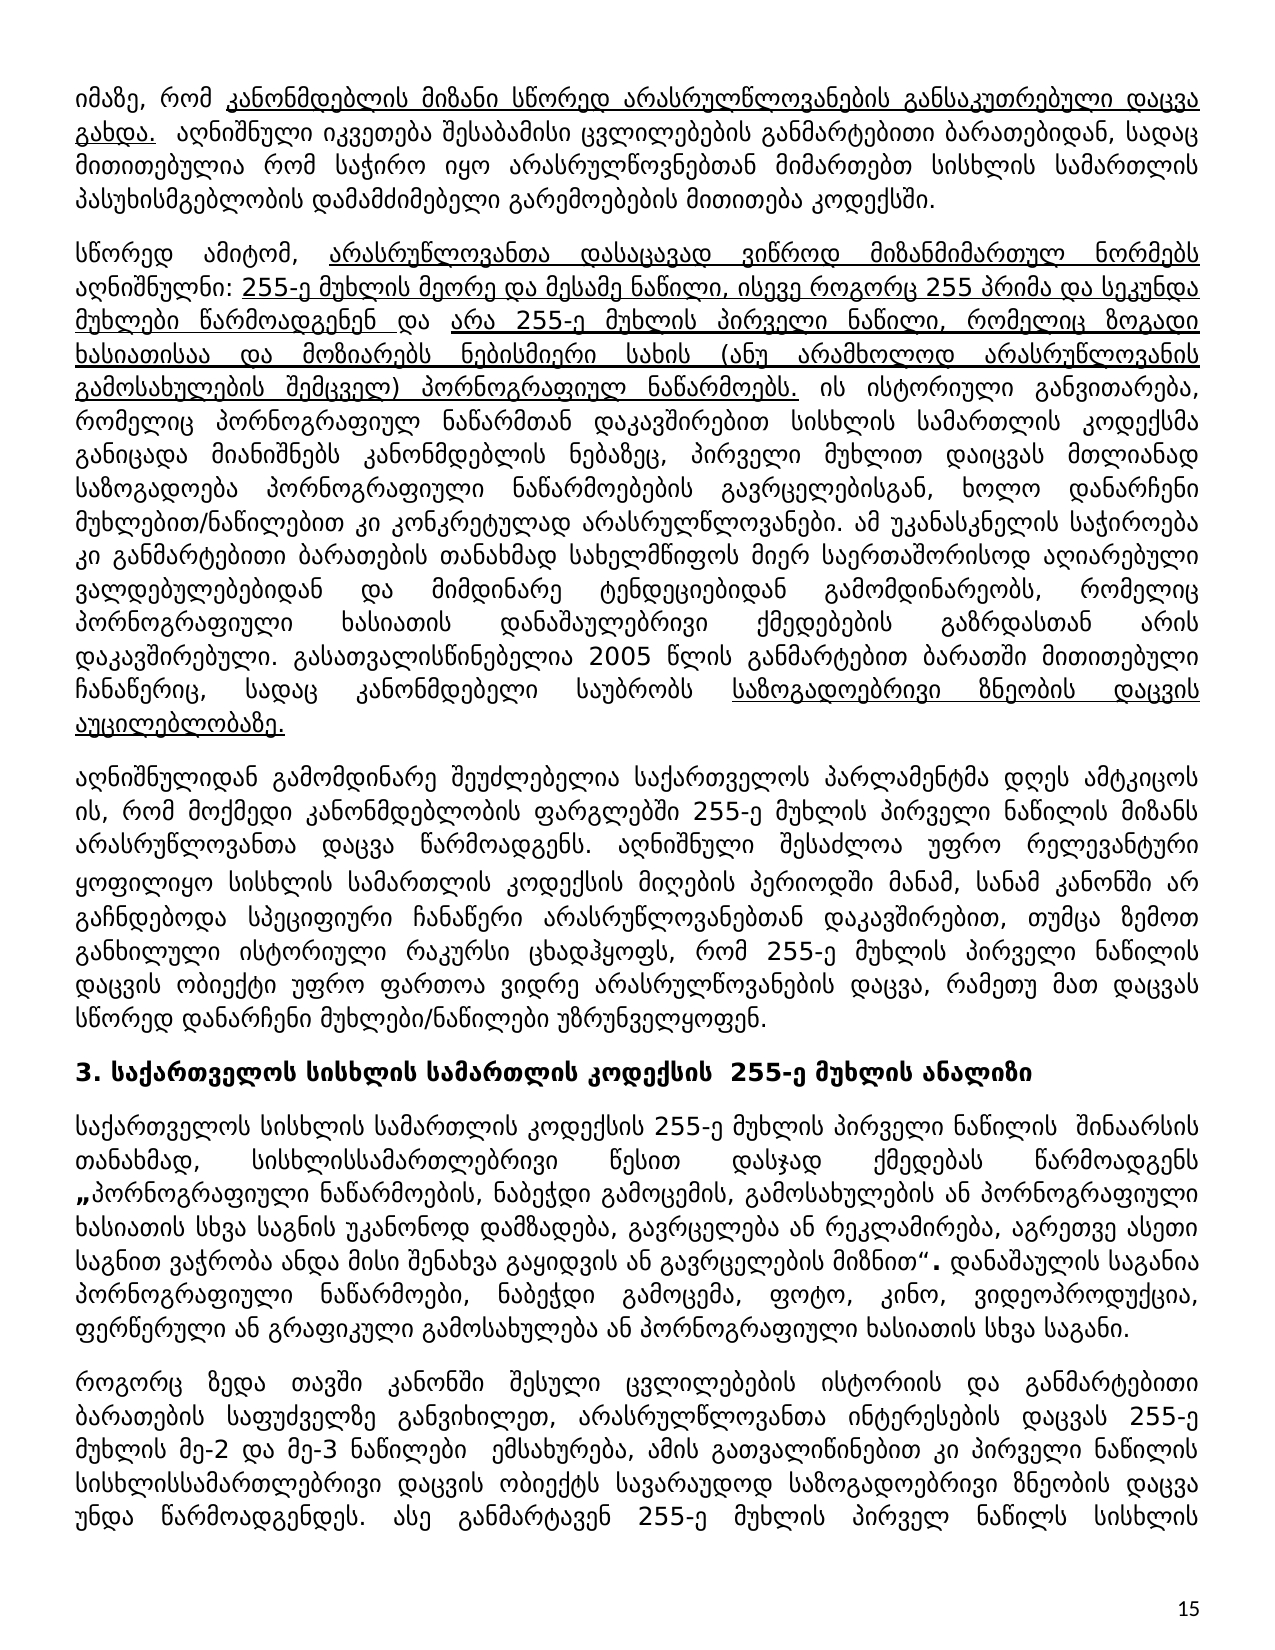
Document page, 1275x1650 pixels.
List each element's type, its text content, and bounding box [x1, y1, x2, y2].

text 3. საქართველოს სისხლის სამართლის კოდექსის 255-ე მუხლის ანალიზი [75, 1058, 1200, 1087]
text საქართველოს სისხლის სამართლის კოდექსის 255-ე მუხლის პირველი ნაწილის შინაარსის თანახმად, სისხლისსამართლებრივი წესით დასჯად ქმედებას წარმოადგენს „პორნოგრაფიული ნაწარმოების, ნაბეჭდი გამოცემის, გამოსახულების ან პორნოგრაფიული ხასიათის სხვა საგნის უკანონოდ დამზადება, გავრცელება ან რეკლამირება, აგრეთვე ასეთი საგნით ვაჭრობა ანდა მისი შენახვა გაყიდვის ან გავრცელების მიზნით“. დანაშაულის საგანია პორნოგრაფიული ნაწარმოები, ნაბეჭდი გამოცემა, ფოტო, კინო, ვიდეოპროდუქცია, ფერწერული ან გრაფიკული გამოსახულება ან პორნოგრაფიული ხასიათის სხვა საგანი. [75, 1112, 1200, 1343]
text აღნიშნულიდან გამომდინარე შეუძლებელია საქართველოს პარლამენტმა დღეს ამტკიცოს ის, რომ მოქმედი კანონმდებლობის ფარგლებში 255-ე მუხლის პირველი ნაწილის მიზანს არასრუწლოვანთა დაცვა წარმოადგენს. აღნიშნული შესაძლოა უფრო რელევანტური ყოფილიყო სისხლის სამართლის კოდექსის მიღების პერიოდში მანამ, სანამ კანონში არ გაჩნდებოდა სპეციფიური ჩანაწერი არასრუწლოვანებთან დაკავშირებით, თუმცა ზემოთ განხილული ისტორიული რაკურსი ცხადჰყოფს, რომ 255-ე მუხლის პირველი ნაწილის დაცვის ობიექტი უფრო ფართოა ვიდრე არასრულწოვანების დაცვა, რამეთუ მათ დაცვას სწორედ დანარჩენი მუხლები/ნაწილები უზრუნველყოფენ. [75, 763, 1200, 1033]
text სწორედ ამიტომ, არასრუწლოვანთა დასაცავად ვიწროდ მიზანმიმართულ ნორმებს აღნიშნულნი: 255-ე მუხლის მეორე და მესამე ნაწილი, ისევე როგორც 255 პრიმა და სეკუნდა მუხლები წარმოადგენენ და არა 255-ე მუხლის პირველი ნაწილი, რომელიც ზოგადი ხასიათისაა და მოზიარებს ნებისმიერი სახის (ანუ არამხოლოდ არასრუწლოვანის გამოსახულების შემცველ) პორნოგრაფიულ ნაწარმოებს. ის ისტორიული განვითარება, რომელიც პორნოგრაფიულ ნაწარმთან დაკავშირებით სისხლის სამართლის კოდექსმა განიცადა მიანიშნებს კანონმდებლის ნებაზეც, პირველი მუხლით დაიცვას მთლიანად საზოგადოება პორნოგრაფიული ნაწარმოებების გავრცელებისგან, ხოლო დანარჩენი მუხლებით/ნაწილებით კი კონკრეტულად არასრულწლოვანები. ამ უკანასკნელის საჭიროება კი განმარტებითი ბარათების თანახმად სახელმწიფოს მიერ საერთაშორისოდ აღიარებული ვალდებულებებიდან და მიმდინარე ტენდეციებიდან გამომდინარეობს, რომელიც პორნოგრაფიული ხასიათის დანაშაულებრივი ქმედებების გაზრდასთან არის დაკავშირებული. გასათვალისწინებელია 2005 წლის განმარტებით ბარათში მითითებული ჩანაწერიც, სადაც კანონმდებელი საუბრობს საზოგადოებრივი ზნეობის დაცვის აუცილებლობაზე. [75, 239, 1200, 365]
text სწორედ ამიტომ, არასრუწლოვანთა დასაცავად ვიწროდ მიზანმიმართულ ნორმებს აღნიშნულნი: 255-ე მუხლის მეორე და მესამე ნაწილი, ისევე როგორც 255 პრიმა და სეკუნდა მუხლები წარმოადგენენ და არა 255-ე მუხლის პირველი ნაწილი, რომელიც ზოგადი ხასიათისაა და მოზიარებს ნებისმიერი სახის (ანუ არამხოლოდ არასრუწლოვანის გამოსახულების შემცველ) პორნოგრაფიულ ნაწარმოებს. ის ისტორიული განვითარება, რომელიც პორნოგრაფიულ ნაწარმთან დაკავშირებით სისხლის სამართლის კოდექსმა განიცადა მიანიშნებს კანონმდებლის ნებაზეც, პირველი მუხლით დაიცვას მთლიანად საზოგადოება პორნოგრაფიული ნაწარმოებების გავრცელებისგან, ხოლო დანარჩენი მუხლებით/ნაწილებით კი კონკრეტულად არასრულწლოვანები. ამ უკანასკნელის საჭიროება კი განმარტებითი ბარათების თანახმად სახელმწიფოს მიერ საერთაშორისოდ აღიარებული ვალდებულებებიდან და მიმდინარე ტენდეციებიდან გამომდინარეობს, რომელიც პორნოგრაფიული ხასიათის დანაშაულებრივი ქმედებების გაზრდასთან არის დაკავშირებული. გასათვალისწინებელია 2005 წლის განმარტებით ბარათში მითითებული ჩანაწერიც, სადაც კანონმდებელი საუბრობს საზოგადოებრივი ზნეობის დაცვის აუცილებლობაზე. [75, 368, 1200, 738]
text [75, 1368, 1200, 1531]
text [75, 84, 1200, 214]
